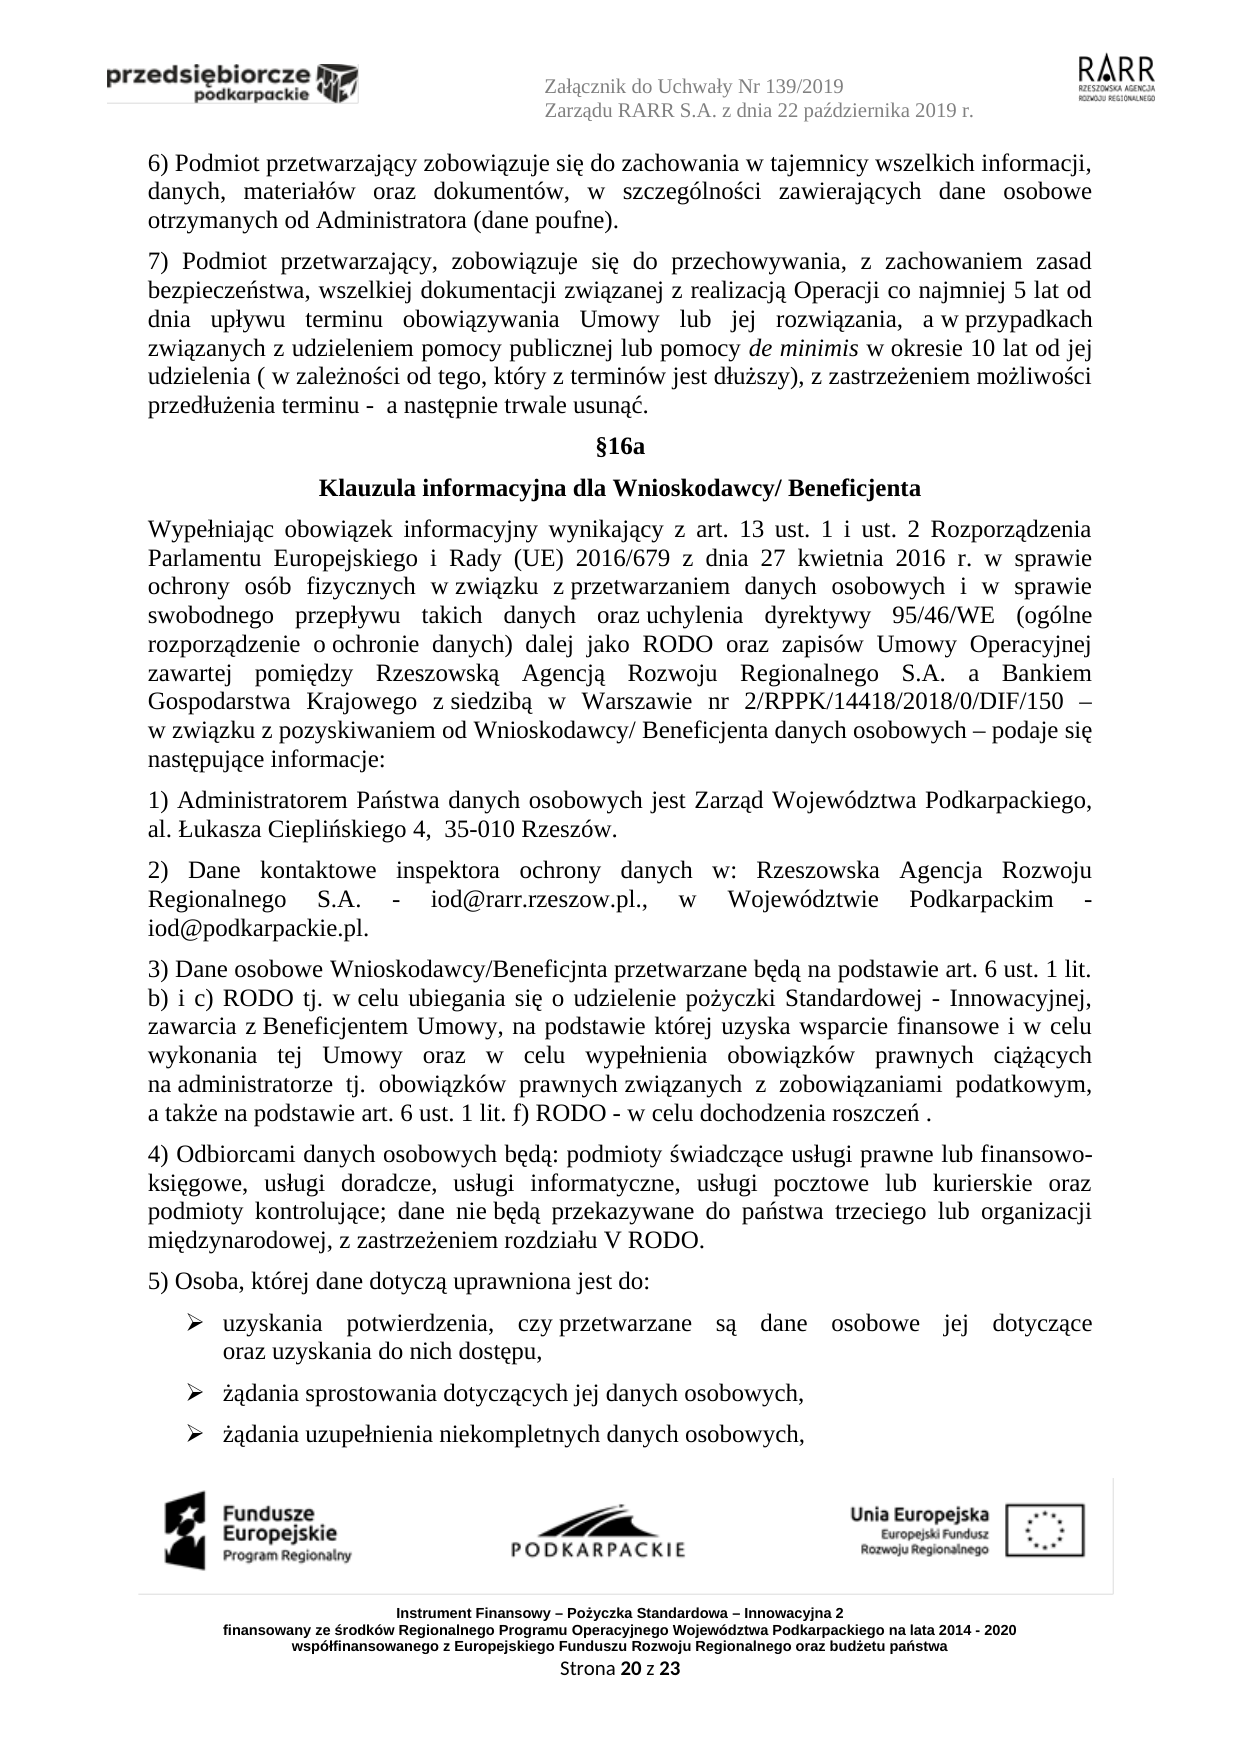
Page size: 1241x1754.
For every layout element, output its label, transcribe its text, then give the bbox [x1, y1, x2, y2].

picture [107, 64, 360, 105]
picture [1060, 39, 1172, 115]
list uzyskania potwierdzenia, czy przetwarzane są dane osobowe jej dotyczące oraz uzyskania do nich dostępu, [185, 1308, 1093, 1365]
text 5) Osoba, której dane dotyczą uprawniona jest do: [148, 1266, 1093, 1295]
list żądania uzupełnienia niekompletnych danych osobowych, [185, 1419, 1093, 1448]
text Wypełniając obowiązek informacyjny wynikający z art. 13 ust. 1 i ust. 2 Rozporządzenia Parlamentu Europejskiego i Rady (UE) 2016/679 z dnia 27 kwietnia 2016 r. w sprawie ochrony osób fizycznych w związku z przetwarzaniem danych osobowych i w sprawie swobodnego przepływu takich danych oraz uchylenia dyrektywy 95/46/WE (ogólne rozporządzenie o ochronie danych) dalej jako RODO oraz zapisów Umowy Operacyjnej zawartej pomiędzy Rzeszowską Agencją Rozwoju Regionalnego S.A. a Bankiem Gospodarstwa Krajowego z siedzibą w Warszawie nr 2/RPPK/14418/2018/0/DIF/150 – w związku z pozyskiwaniem od Wnioskodawcy/ Beneficjenta danych osobowych – podaje się następujące informacje: [148, 514, 1093, 773]
picture [138, 1478, 1115, 1596]
text 6) Podmiot przetwarzający zobowiązuje się do zachowania w tajemnicy wszelkich informacji, danych, materiałów oraz dokumentów, w szczególności zawierających dane osobowe otrzymanych od Administratora (dane poufne). [148, 148, 1093, 234]
text 4) Odbiorcami danych osobowych będą: podmioty świadczące usługi prawne lub finansowo- księgowe, usługi doradcze, usługi informatyczne, usługi pocztowe lub kurierskie oraz podmioty kontrolujące; dane nie będą przekazywane do państwa trzeciego lub organizacji międzynarodowej, z zastrzeżeniem rozdziału V RODO. [148, 1139, 1093, 1254]
text 3) Dane osobowe Wnioskodawcy/Beneficjnta przetwarzane będą na podstawie art. 6 ust. 1 lit. b) i c) RODO tj. w celu ubiegania się o udzielenie pożyczki Standardowej - Innowacyjnej, zawarcia z Beneficjentem Umowy, na podstawie której uzyska wsparcie finansowe i w celu wykonania tej Umowy oraz w celu wypełnienia obowiązków prawnych ciążących na administratorze tj. obowiązków prawnych związanych z zobowiązaniami podatkowym, a także na podstawie art. 6 ust. 1 lit. f) RODO - w celu dochodzenia roszczeń . [148, 954, 1093, 1126]
list żądania sprostowania dotyczących jej danych osobowych, [185, 1378, 1093, 1406]
text 1) Administratorem Państwa danych osobowych jest Zarząd Województwa Podkarpackiego, al. Łukasza Cieplińskiego 4, 35-010 Rzeszów. [148, 785, 1093, 843]
text 7) Podmiot przetwarzający, zobowiązuje się do przechowywania, z zachowaniem zasad bezpieczeństwa, wszelkiej dokumentacji związanej z realizacją Operacji co najmniej 5 lat od dnia upływu terminu obowiązywania Umowy lub jej rozwiązania, a w przypadkach związanych z udzieleniem pomocy publicznej lub pomocy de minimis w okresie 10 lat od jej udzielenia ( w zależności od tego, który z terminów jest dłuższy), z zastrzeżeniem możliwości przedłużenia terminu - a następnie trwale usunąć. [148, 246, 1093, 419]
text 2) Dane kontaktowe inspektora ochrony danych w: Rzeszowska Agencja Rozwoju Regionalnego S.A. - iod@rarr.rzeszow.pl., w Województwie Podkarpackim -iod@podkarpackie.pl. [148, 855, 1093, 941]
text Klauzula informacyjna dla Wnioskodawcy/ Beneficjenta [148, 473, 1093, 501]
text §16a [148, 431, 1093, 460]
